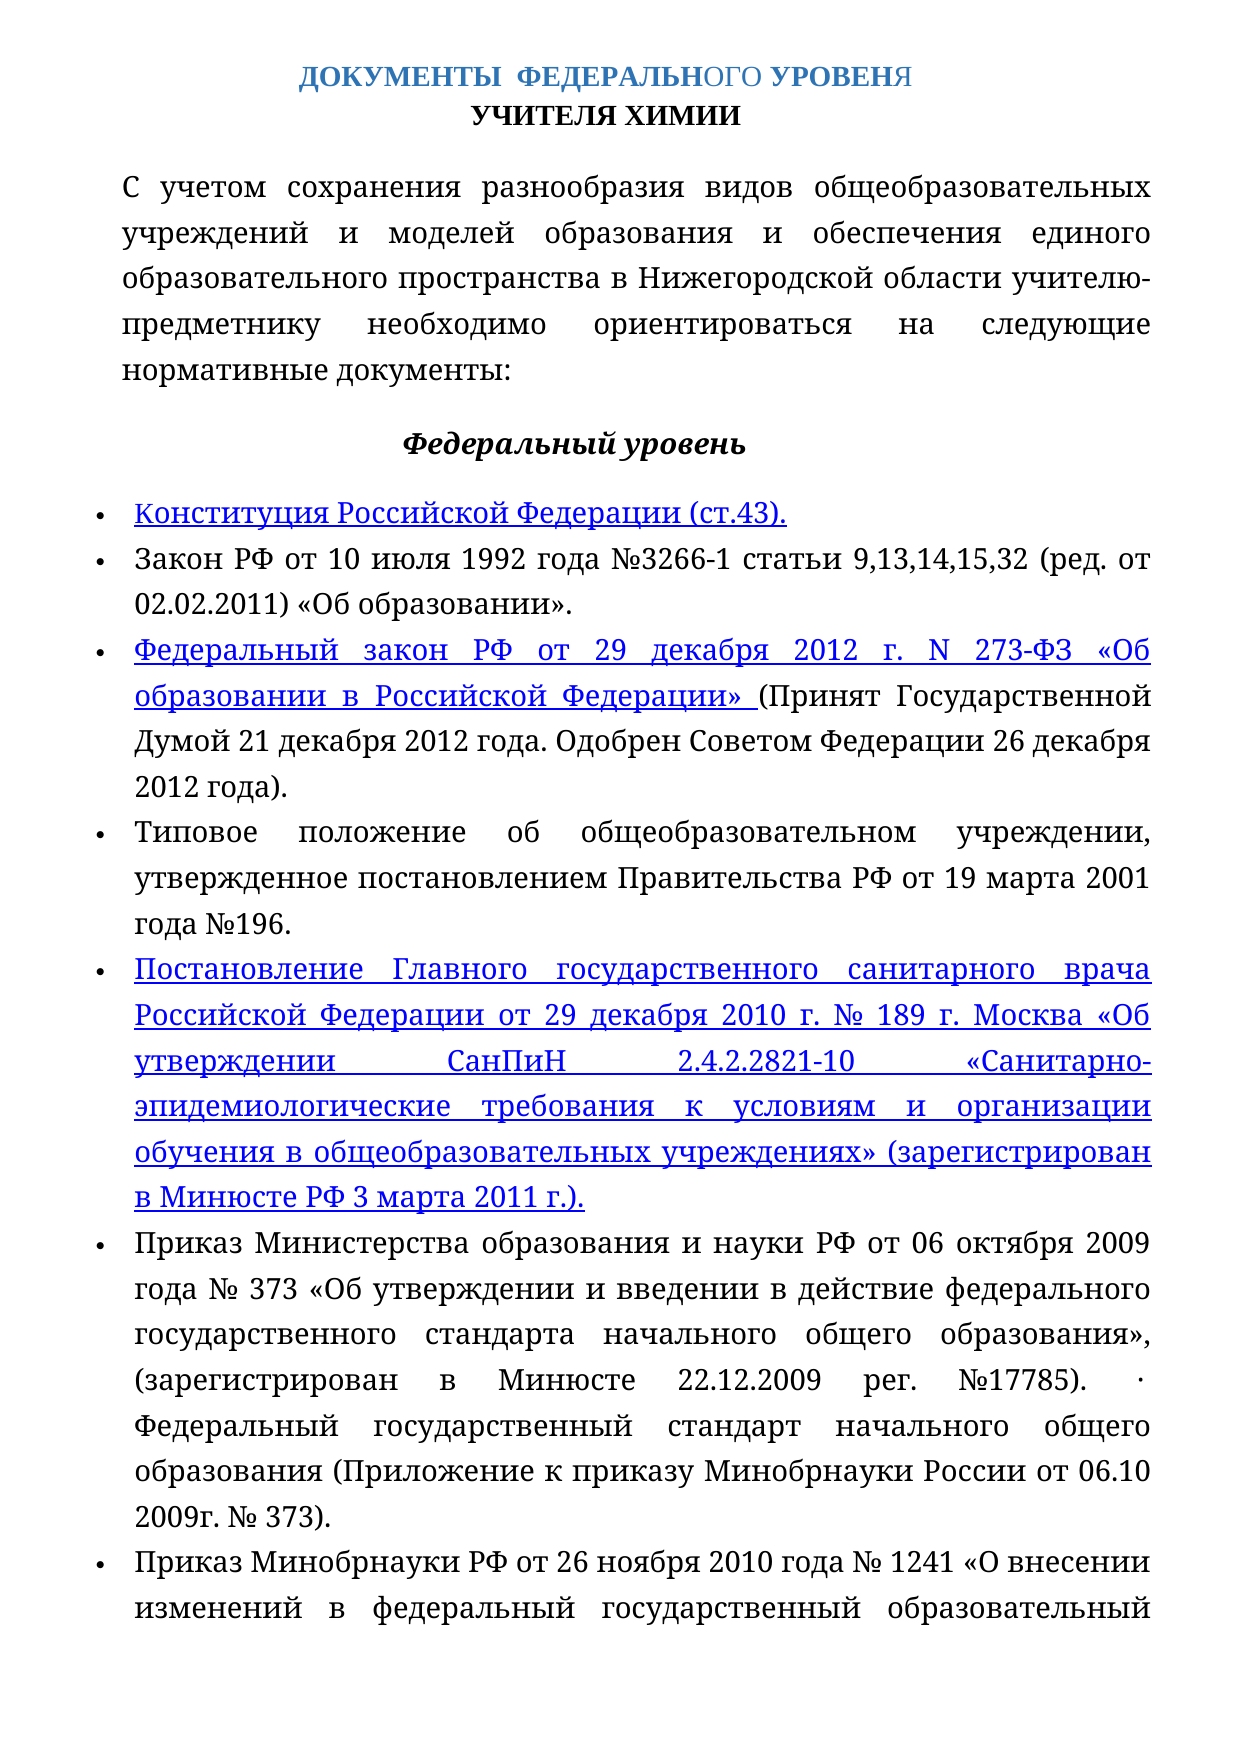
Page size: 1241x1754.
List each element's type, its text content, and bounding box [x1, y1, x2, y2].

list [97, 1542, 1152, 1627]
list Конституция Российской Федерации (ст.43). [97, 492, 1152, 532]
list Приказ Министерства образования и науки РФ от 06 октября 2009 года № 373 «Об утверждении и введении в действие федерального государственного стандарта начального общего образования», (зарегистрирован в Минюсте 22.12.2009 рег. №17785). · Федеральный государственный стандарт начального общего образования (Приложение к приказу Минобрнауки России от 06.10 2009г. № 373). [97, 1222, 1152, 1536]
list Федеральный закон РФ от 29 декабря 2012 г. N 273-ФЗ «Об образовании в Российской Федерации» (Принят Государственной Думой 21 декабря 2012 года. Одобрен Советом Федерации 26 декабря 2012 года). [97, 629, 1152, 806]
list Закон РФ от 10 июля 1992 года №3266-1 статьи 9,13,14,15,32 (ред. от 02.02.2011) «Об образовании». [97, 538, 1152, 623]
text С учетом сохранения разнообразия видов общеобразовательных учреждений и моделей образования и обеспечения единого образовательного пространства в Нижегородской области учителю-предметнику необходимо ориентироваться на следующие нормативные документы: [122, 166, 1152, 388]
text Федеральный уровень [0, 423, 1152, 463]
list Типовое положение об общеобразовательном учреждении, утвержденное постановлением Правительства РФ от 19 марта 2001 года №196. [97, 812, 1152, 943]
list Постановление Главного государственного санитарного врача Российской Федерации от 29 декабря 2010 г. № 189 г. Москва «Об утверждении СанПиН 2.4.2.2821-10 «Санитарно-эпидемиологические требования к условиям и организации обучения в общеобразовательных учреждениях» (зарегистрирован в Минюсте РФ 3 марта 2011 г.). [97, 949, 1152, 1216]
text УЧИТЕЛЯ ХИМИИ [59, 98, 1152, 132]
subtitle ДОКУМЕНТЫ Федерального уровеня [59, 59, 1152, 93]
